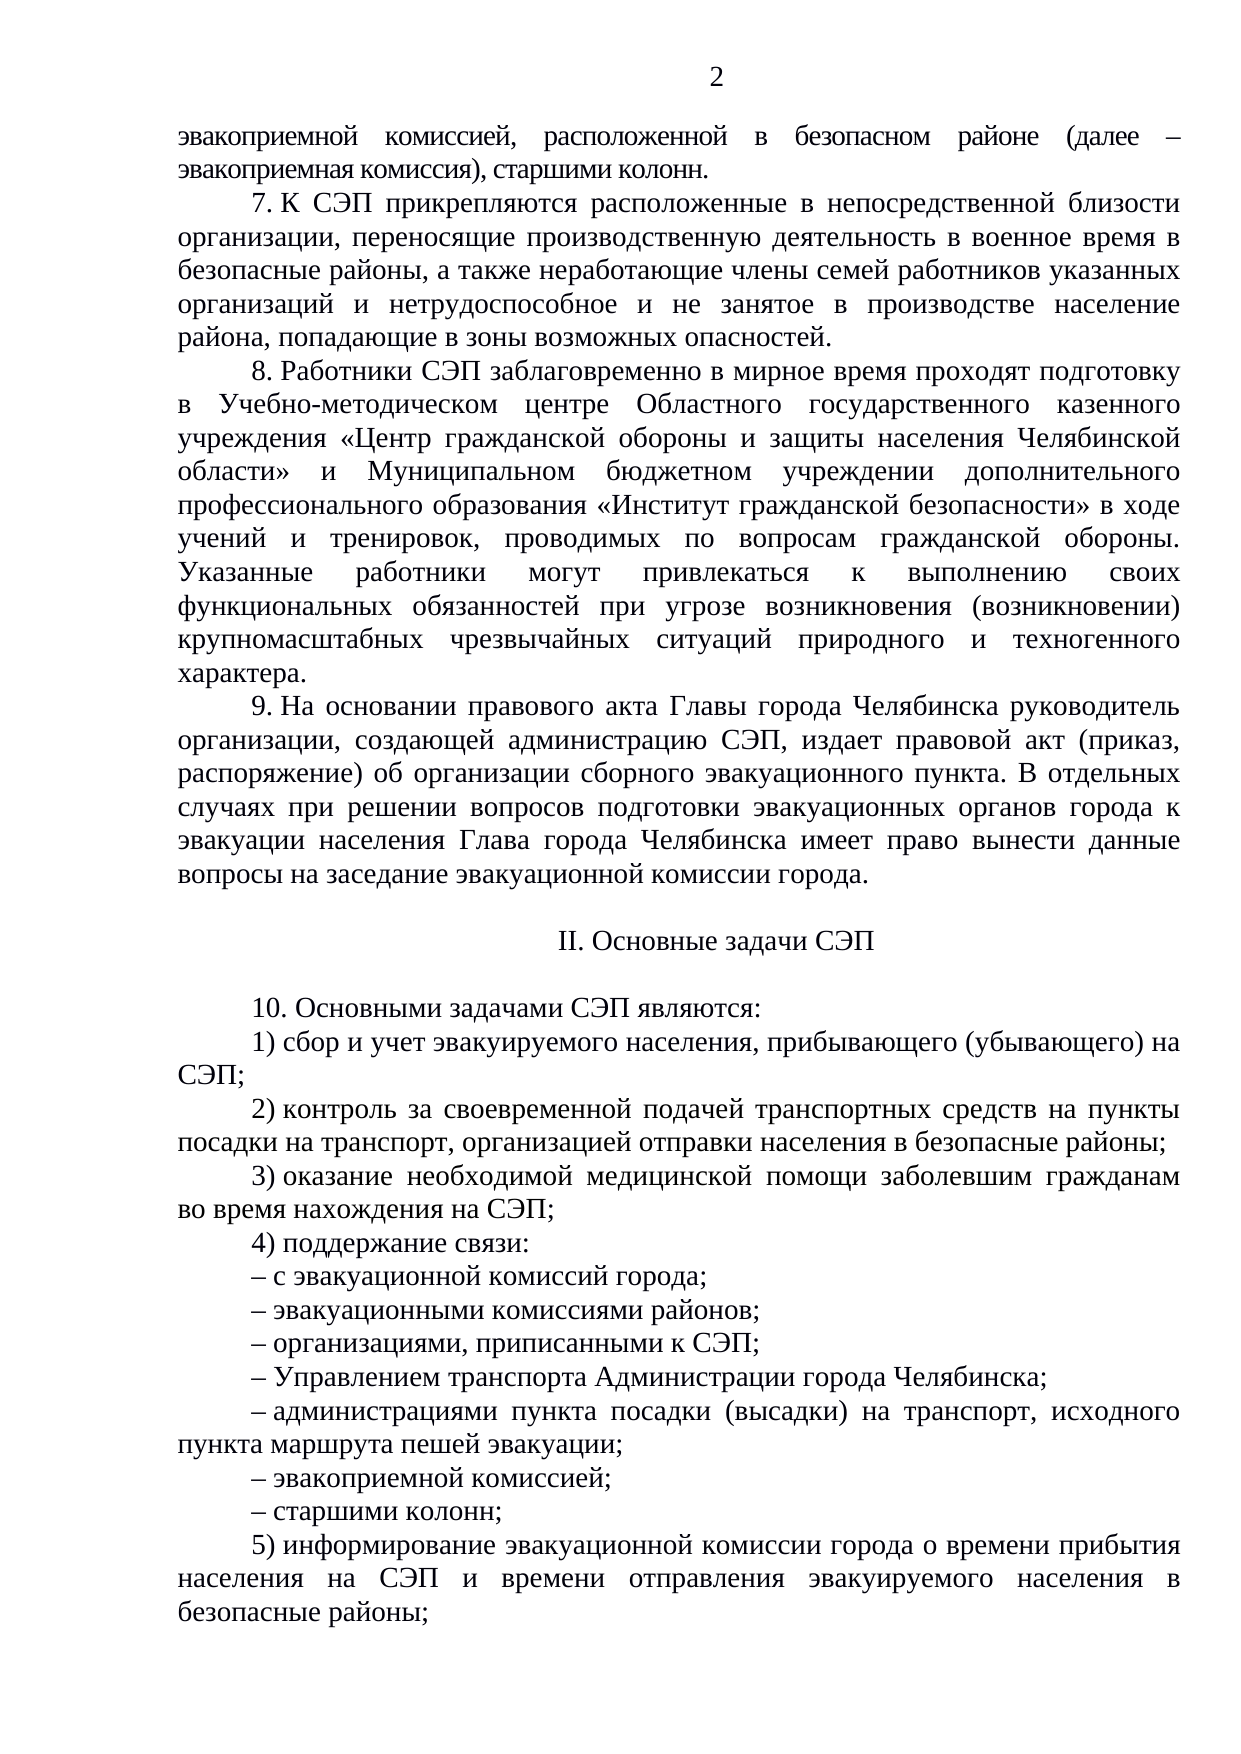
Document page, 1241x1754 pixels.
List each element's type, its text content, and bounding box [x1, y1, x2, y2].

text – организациями, приписанными к СЭП; [177, 1326, 1181, 1359]
text – администрациями пункта посадки (высадки) на транспорт, исходного пункта маршрута пешей эвакуации; [177, 1393, 1181, 1460]
text 4) поддержание связи: [177, 1225, 1181, 1258]
text 2) контроль за своевременной подачей транспортных средств на пункты посадки на транспорт, организацией отправки населения в безопасные районы; [177, 1091, 1181, 1158]
text 7. К СЭП прикрепляются расположенные в непосредственной близости организации, переносящие производственную деятельность в военное время в безопасные районы, а также неработающие члены семей работников указанных организаций и нетрудоспособное и не занятое в производстве население района, попадающие в зоны возможных опасностей. [177, 185, 1181, 353]
text – эвакоприемной комиссией; [177, 1460, 1181, 1493]
text – эвакуационными комиссиями районов; [177, 1292, 1181, 1326]
text – Управлением транспорта Администрации города Челябинска; [177, 1359, 1181, 1393]
text 5) информирование эвакуационной комиссии города о времени прибытия населения на СЭП и времени отправления эвакуируемого населения в безопасные районы; [177, 1527, 1181, 1627]
text 1) сбор и учет эвакуируемого населения, прибывающего (убывающего) на СЭП; [177, 1024, 1181, 1091]
text – старшими колонн; [177, 1493, 1181, 1527]
text 3) оказание необходимой медицинской помощи заболевшим гражданам во время нахождения на СЭП; [177, 1158, 1181, 1225]
text – с эвакуационной комиссий города; [177, 1258, 1181, 1292]
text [177, 118, 1181, 185]
text II. Основные задачи СЭП [177, 923, 1181, 957]
text 10. Основными задачами СЭП являются: [177, 990, 1181, 1024]
text 9. На основании правового акта Главы города Челябинска руководитель организации, создающей администрацию СЭП, издает правовой акт (приказ, распоряжение) об организации сборного эвакуационного пункта. В отдельных случаях при решении вопросов подготовки эвакуационных органов города к эвакуации населения Глава города Челябинска имеет право вынести данные вопросы на заседание эвакуационной комиссии города. [177, 688, 1181, 889]
text 8. Работники СЭП заблаговременно в мирное время проходят подготовку в Учебно-методическом центре Областного государственного казенного учреждения «Центр гражданской обороны и защиты населения Челябинской области» и Муниципальном бюджетном учреждении дополнительного профессионального образования «Институт гражданской безопасности» в ходе учений и тренировок, проводимых по вопросам гражданской обороны. Указанные работники могут привлекаться к выполнению своих функциональных обязанностей при угрозе возникновения (возникновении) крупномасштабных чрезвычайных ситуаций природного и техногенного характера. [177, 353, 1181, 688]
